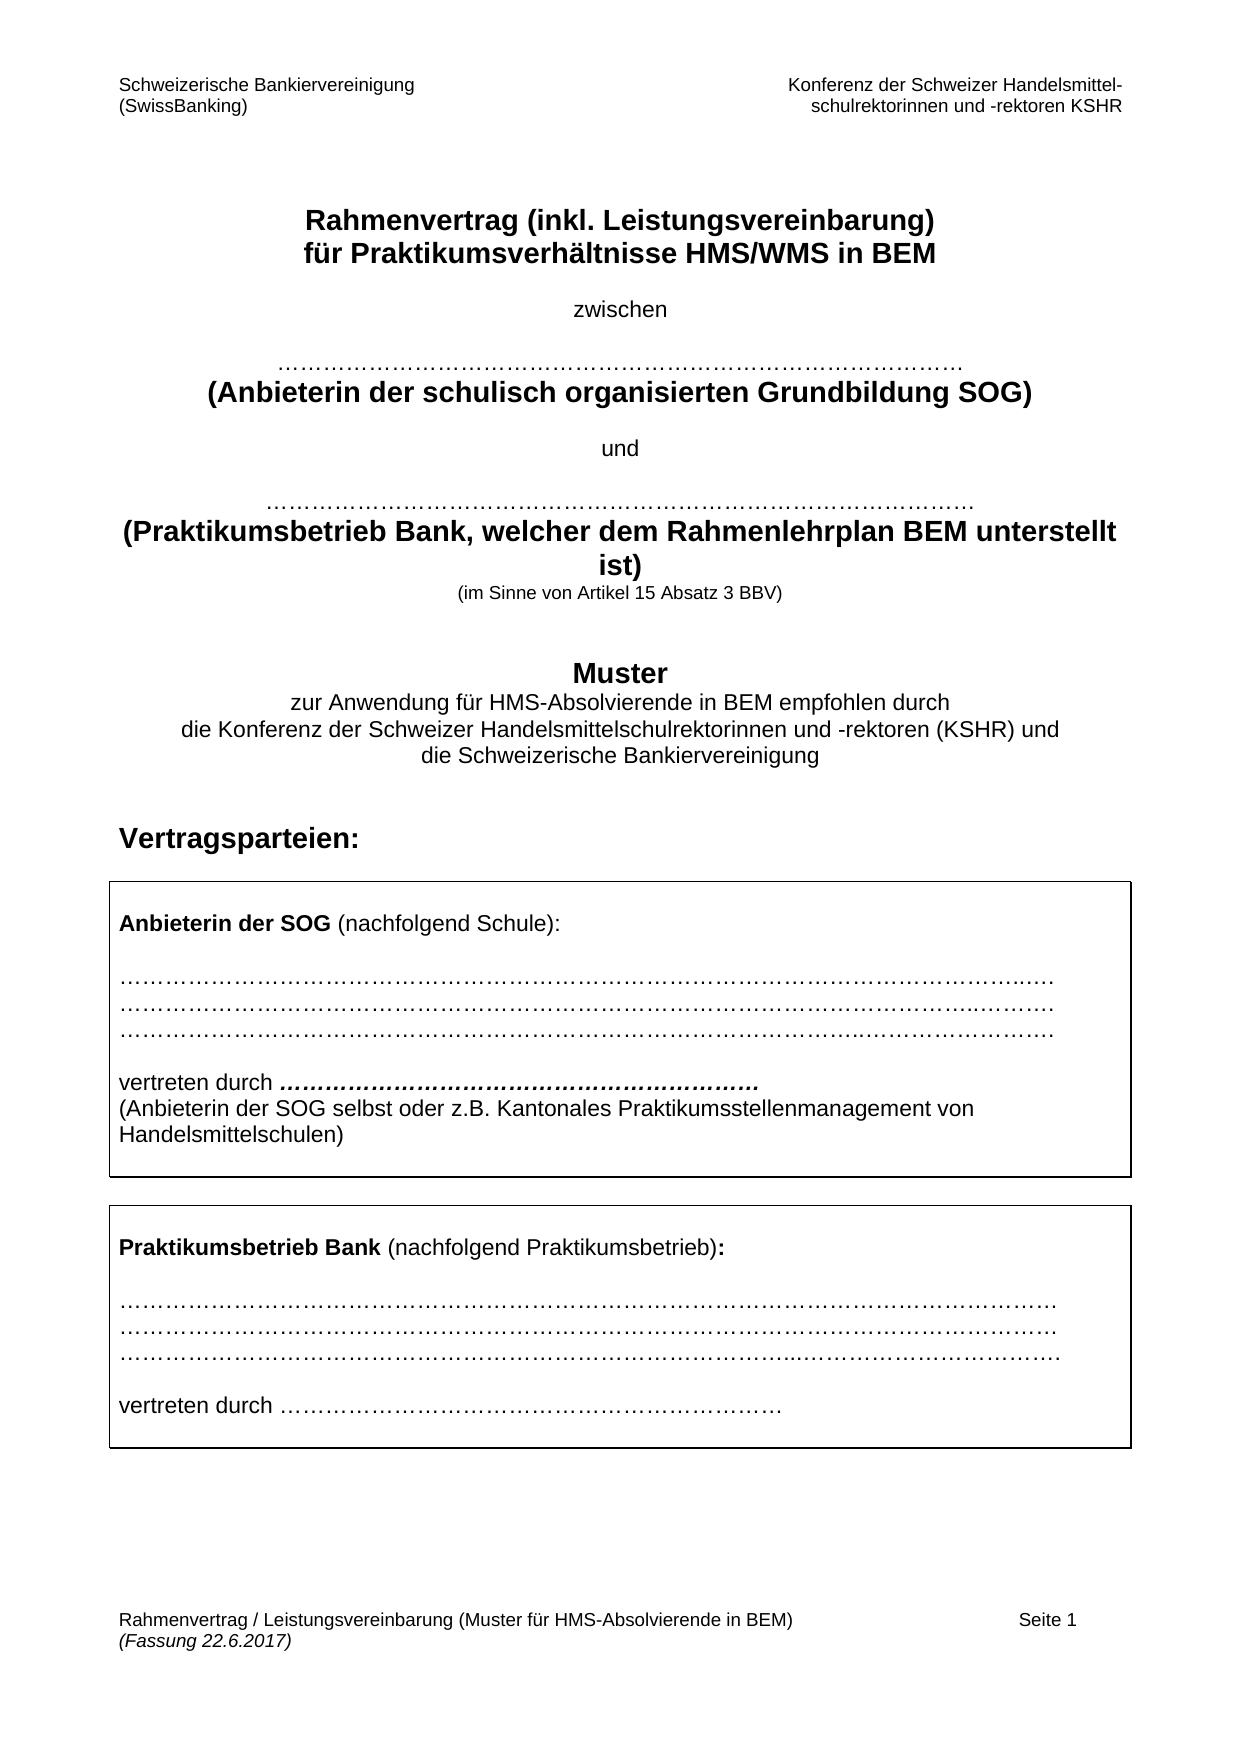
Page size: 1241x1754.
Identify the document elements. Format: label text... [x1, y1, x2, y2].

text zur Anwendung für HMS-Absolvierende in BEM empfohlen durch [118, 689, 1122, 716]
text vertreten durch ……………………………………………………… [118, 1068, 1122, 1095]
text Anbieterin der SOG (nachfolgend Schule): [118, 910, 1122, 937]
text die Schweizerische Bankiervereinigung [118, 742, 1122, 768]
text Muster [118, 656, 1122, 689]
text ………………………………………………………………………………… [118, 488, 1122, 514]
text ……………………………………………………………………………...……………………………. [118, 1339, 1122, 1366]
text (im Sinne von Artikel 15 Absatz 3 BBV) [118, 581, 1122, 603]
text …………………………………………………………………………………………………………… [118, 1313, 1122, 1339]
text Rahmenvertrag (inkl. Leistungsvereinbarung) [118, 203, 1122, 236]
text die Konferenz der Schweizer Handelsmittelschulrektorinnen und -rektoren (KSHR) und [118, 716, 1122, 742]
text vertreten durch ………………………………………………………… [118, 1392, 1122, 1418]
text Vertragsparteien: [118, 821, 1122, 854]
text zwischen [118, 296, 1122, 323]
text und [118, 435, 1122, 462]
text für Praktikumsverhältnisse HMS/WMS in BEM [118, 236, 1122, 270]
text ………………………………………………………………………………………………………..…. [118, 963, 1122, 989]
text (Praktikumsbetrieb Bank, welcher dem Rahmenlehrplan BEM unterstellt ist) [118, 514, 1122, 581]
text ……………………………………………………………………………………..……………………. [118, 1016, 1122, 1042]
text …………………………………………………………………………………………………………… [118, 1287, 1122, 1313]
text …………………………………………………………………………………………………..………. [118, 989, 1122, 1016]
text (Anbieterin der SOG selbst oder z.B. Kantonales Praktikumsstellenmanagement von Handelsmittelschulen) [118, 1095, 1122, 1148]
text Praktikumsbetrieb Bank (nachfolgend Praktikumsbetrieb): [118, 1234, 1122, 1260]
text ……………………………………………………………………………… [118, 349, 1122, 375]
text (Anbieterin der schulisch organisierten Grundbildung SOG) [118, 375, 1122, 409]
